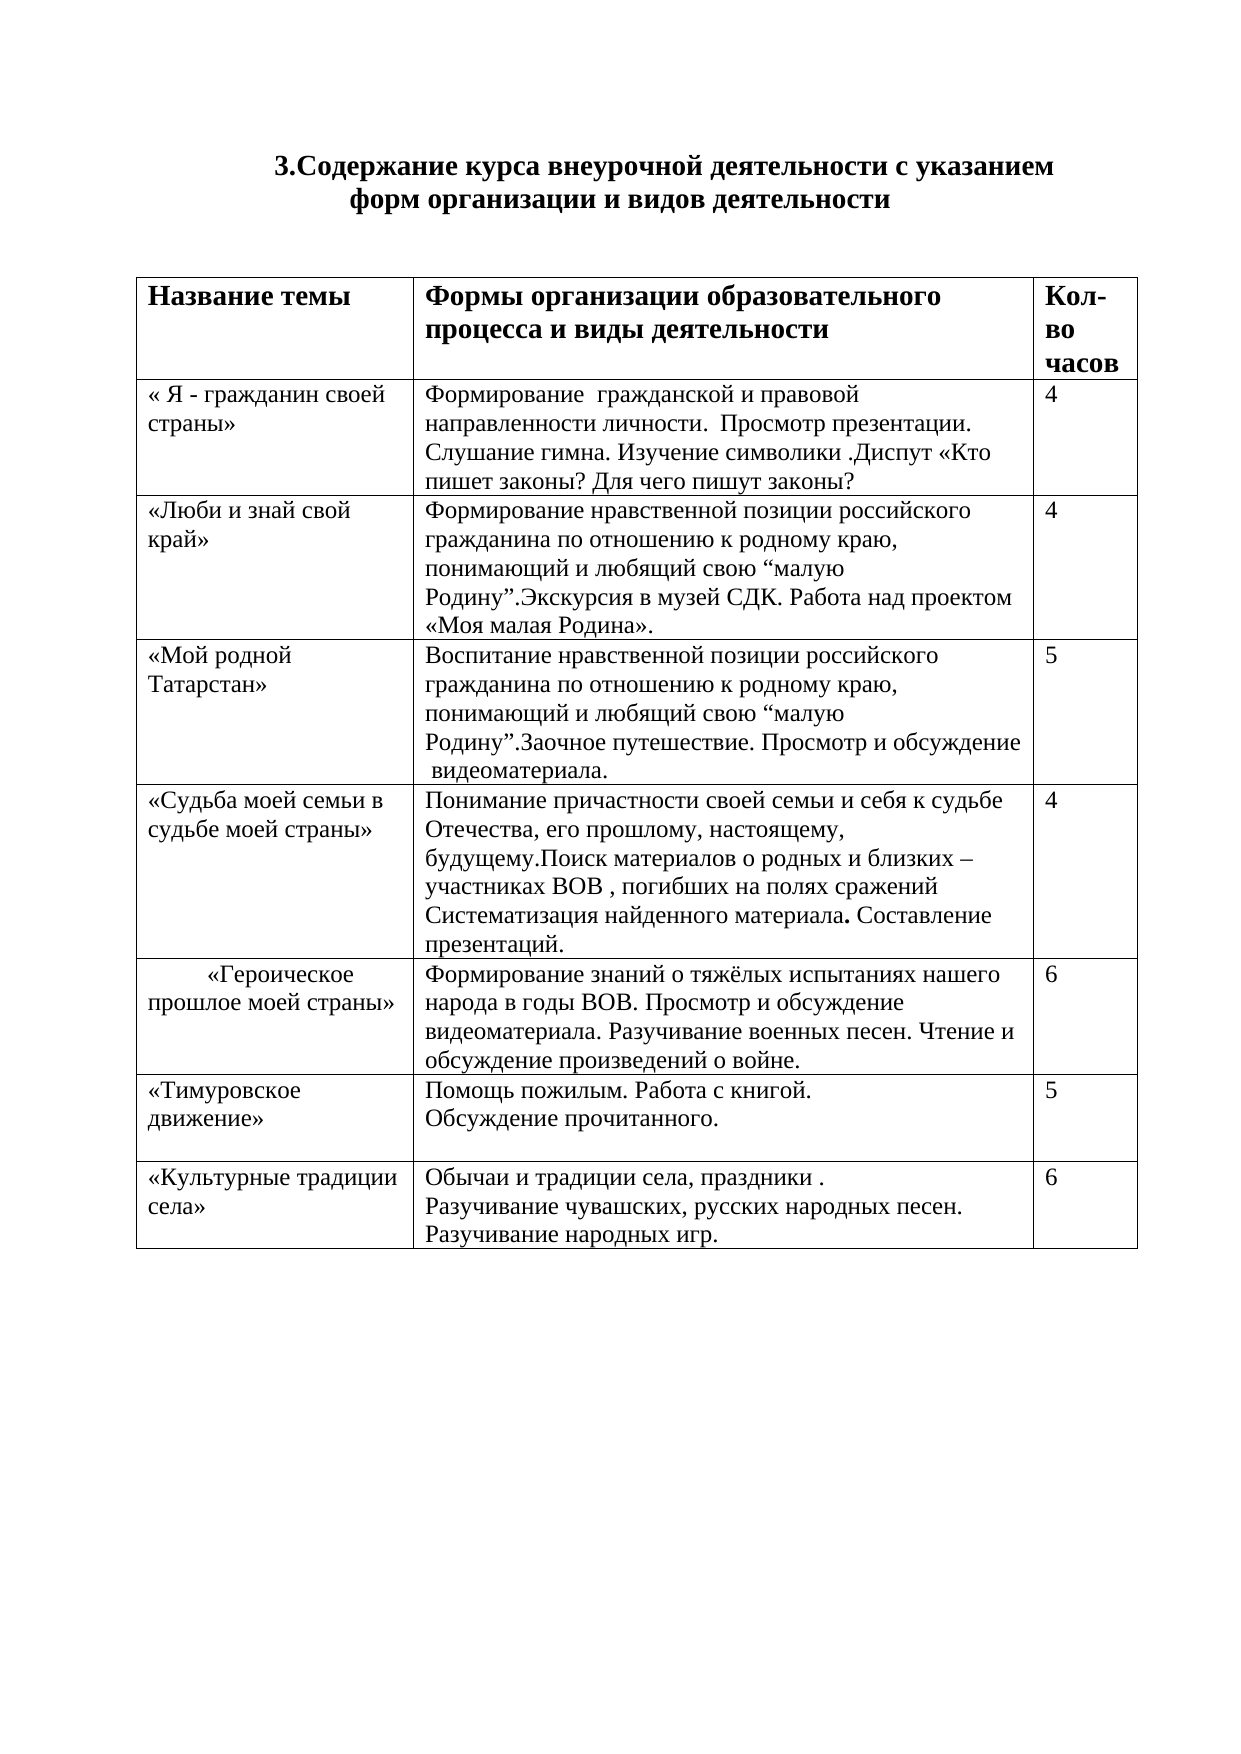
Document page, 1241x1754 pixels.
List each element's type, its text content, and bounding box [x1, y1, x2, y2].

table_cell «Героическое прошлое моей страны» [137, 959, 413, 1074]
table_cell Помощь пожилым. Работа с книгой. Обсуждение прочитанного. [414, 1075, 1033, 1161]
table_header Формы организации образовательного процесса и виды деятельности [414, 278, 1033, 378]
table_cell Формирование знаний о тяжёлых испытаниях нашего народа в годы ВОВ. Просмотр и обсуждение видеоматериала. Разучивание военных песен. Чтение и обсуждение произведений о войне. [414, 959, 1033, 1074]
table_cell 4 [1034, 785, 1137, 958]
table_cell «Тимуровское движение» [137, 1075, 413, 1161]
table_cell Воспитание нравственной позиции российского гражданина по отношению к родному краю, понимающий и любящий свою “малую Родину”.Заочное путешествие. Просмотр и обсуждение видеоматериала. [414, 640, 1033, 784]
text 3.Содержание курса внеурочной деятельности с указанием форм организации и видов деятельности [148, 148, 1092, 215]
table_cell 4 [1034, 380, 1137, 494]
table_cell «Культурные традиции села» [137, 1162, 413, 1248]
table_cell « Я - гражданин своей страны» [137, 380, 413, 494]
table_cell «Судьба моей семьи в судьбе моей страны» [137, 785, 413, 958]
table_cell 6 [1034, 1162, 1137, 1248]
table_cell Обычаи и традиции села, праздники . Разучивание чувашских, русских народных песен. Разучивание народных игр. [414, 1162, 1033, 1248]
table_cell Понимание причастности своей семьи и себя к судьбе Отечества, его прошлому, настоящему, будущему.Поиск материалов о родных и близких – участниках ВОВ , погибших на полях сражений Систематизация найденного материала. Составление презентаций. [414, 785, 1033, 958]
table_cell Формирование гражданской и правовой направленности личности. Просмотр презентации. Слушание гимна. Изучение символики .Диспут «Кто пишет законы? Для чего пишут законы? [414, 380, 1033, 494]
table_cell «Люби и знай свой край» [137, 496, 413, 639]
table_cell 4 [1034, 496, 1137, 639]
table_cell 6 [1034, 959, 1137, 1074]
table_header Название темы [137, 278, 413, 378]
table_cell Формирование нравственной позиции российского гражданина по отношению к родному краю, понимающий и любящий свою “малую Родину”.Экскурсия в музей СДК. Работа над проектом «Моя малая Родина». [414, 496, 1033, 639]
table_header Кол-во часов [1034, 278, 1137, 378]
table_cell 5 [1034, 640, 1137, 784]
table_cell «Мой родной Татарстан» [137, 640, 413, 784]
table_cell 5 [1034, 1075, 1137, 1161]
